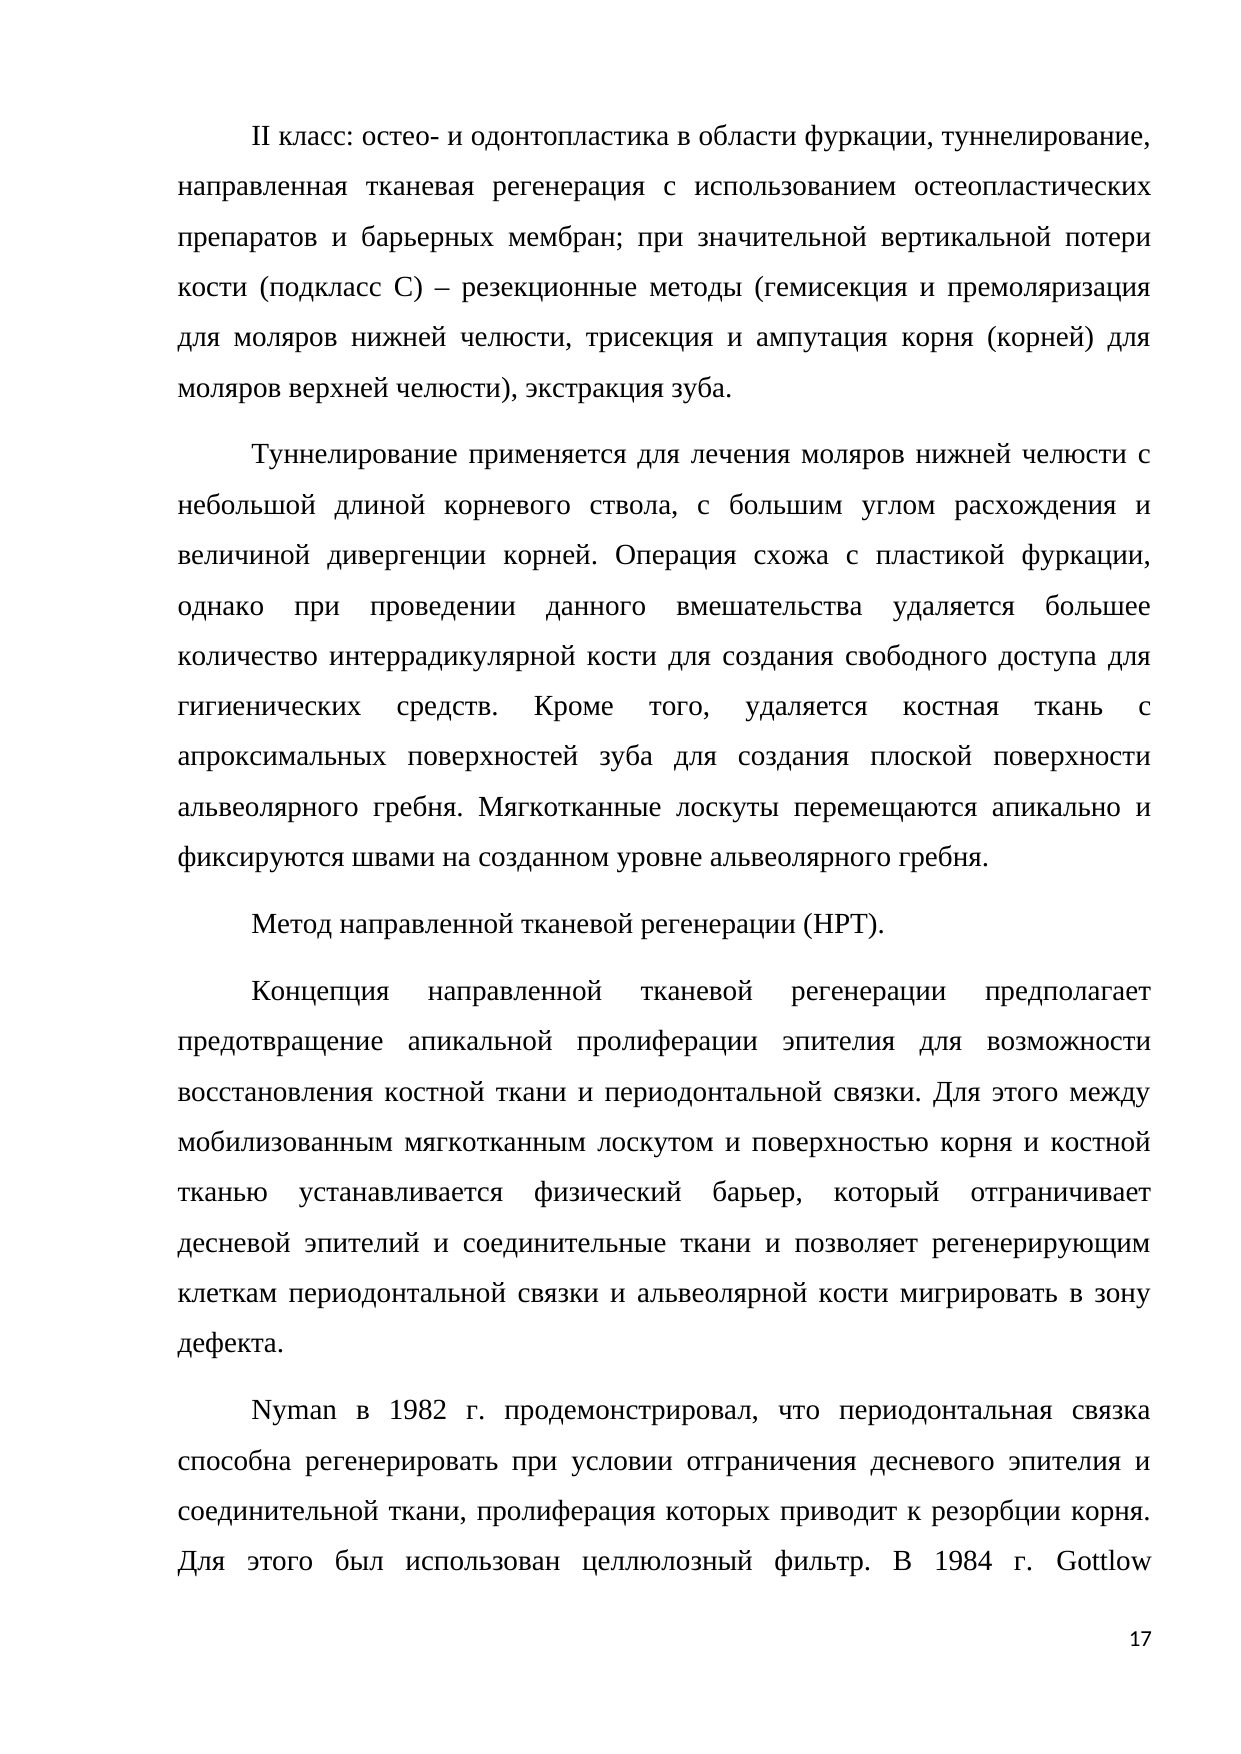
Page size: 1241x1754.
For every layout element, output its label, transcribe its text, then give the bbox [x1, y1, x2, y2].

text Туннелирование применяется для лечения моляров нижней челюсти с небольшой длиной корневого ствола, с большим углом расхождения и величиной дивергенции корней. Операция схожа с пластикой фуркации, однако при проведении данного вмешательства удаляется большее количество интеррадикулярной кости для создания свободного доступа для гигиенических средств. Кроме того, удаляется костная ткань с апроксимальных поверхностей зуба для создания плоской поверхности альвеолярного гребня. Мягкотканные лоскуты перемещаются апикально и фиксируются швами на созданном уровне альвеолярного гребня. [177, 437, 1152, 873]
text II класс: остео- и одонтопластика в области фуркации, туннелирование, направленная тканевая регенерация с использованием остеопластических препаратов и барьерных мембран; при значительной вертикальной потери кости (подкласс С) – резекционные методы (гемисекция и премоляризация для моляров нижней челюсти, трисекция и ампутация корня (корней) для моляров верхней челюсти), экстракция зуба. [177, 118, 1152, 403]
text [177, 1392, 1152, 1577]
text Метод направленной тканевой регенерации (НРТ). [177, 906, 1152, 940]
text Концепция направленной тканевой регенерации предполагает предотвращение апикальной пролиферации эпителия для возможности восстановления костной ткани и периодонтальной связки. Для этого между мобилизованным мягкотканным лоскутом и поверхностью корня и костной тканью устанавливается физический барьер, который отграничивает десневой эпителий и соединительные ткани и позволяет регенерирующим клеткам периодонтальной связки и альвеолярной кости мигрировать в зону дефекта. [177, 973, 1152, 1359]
